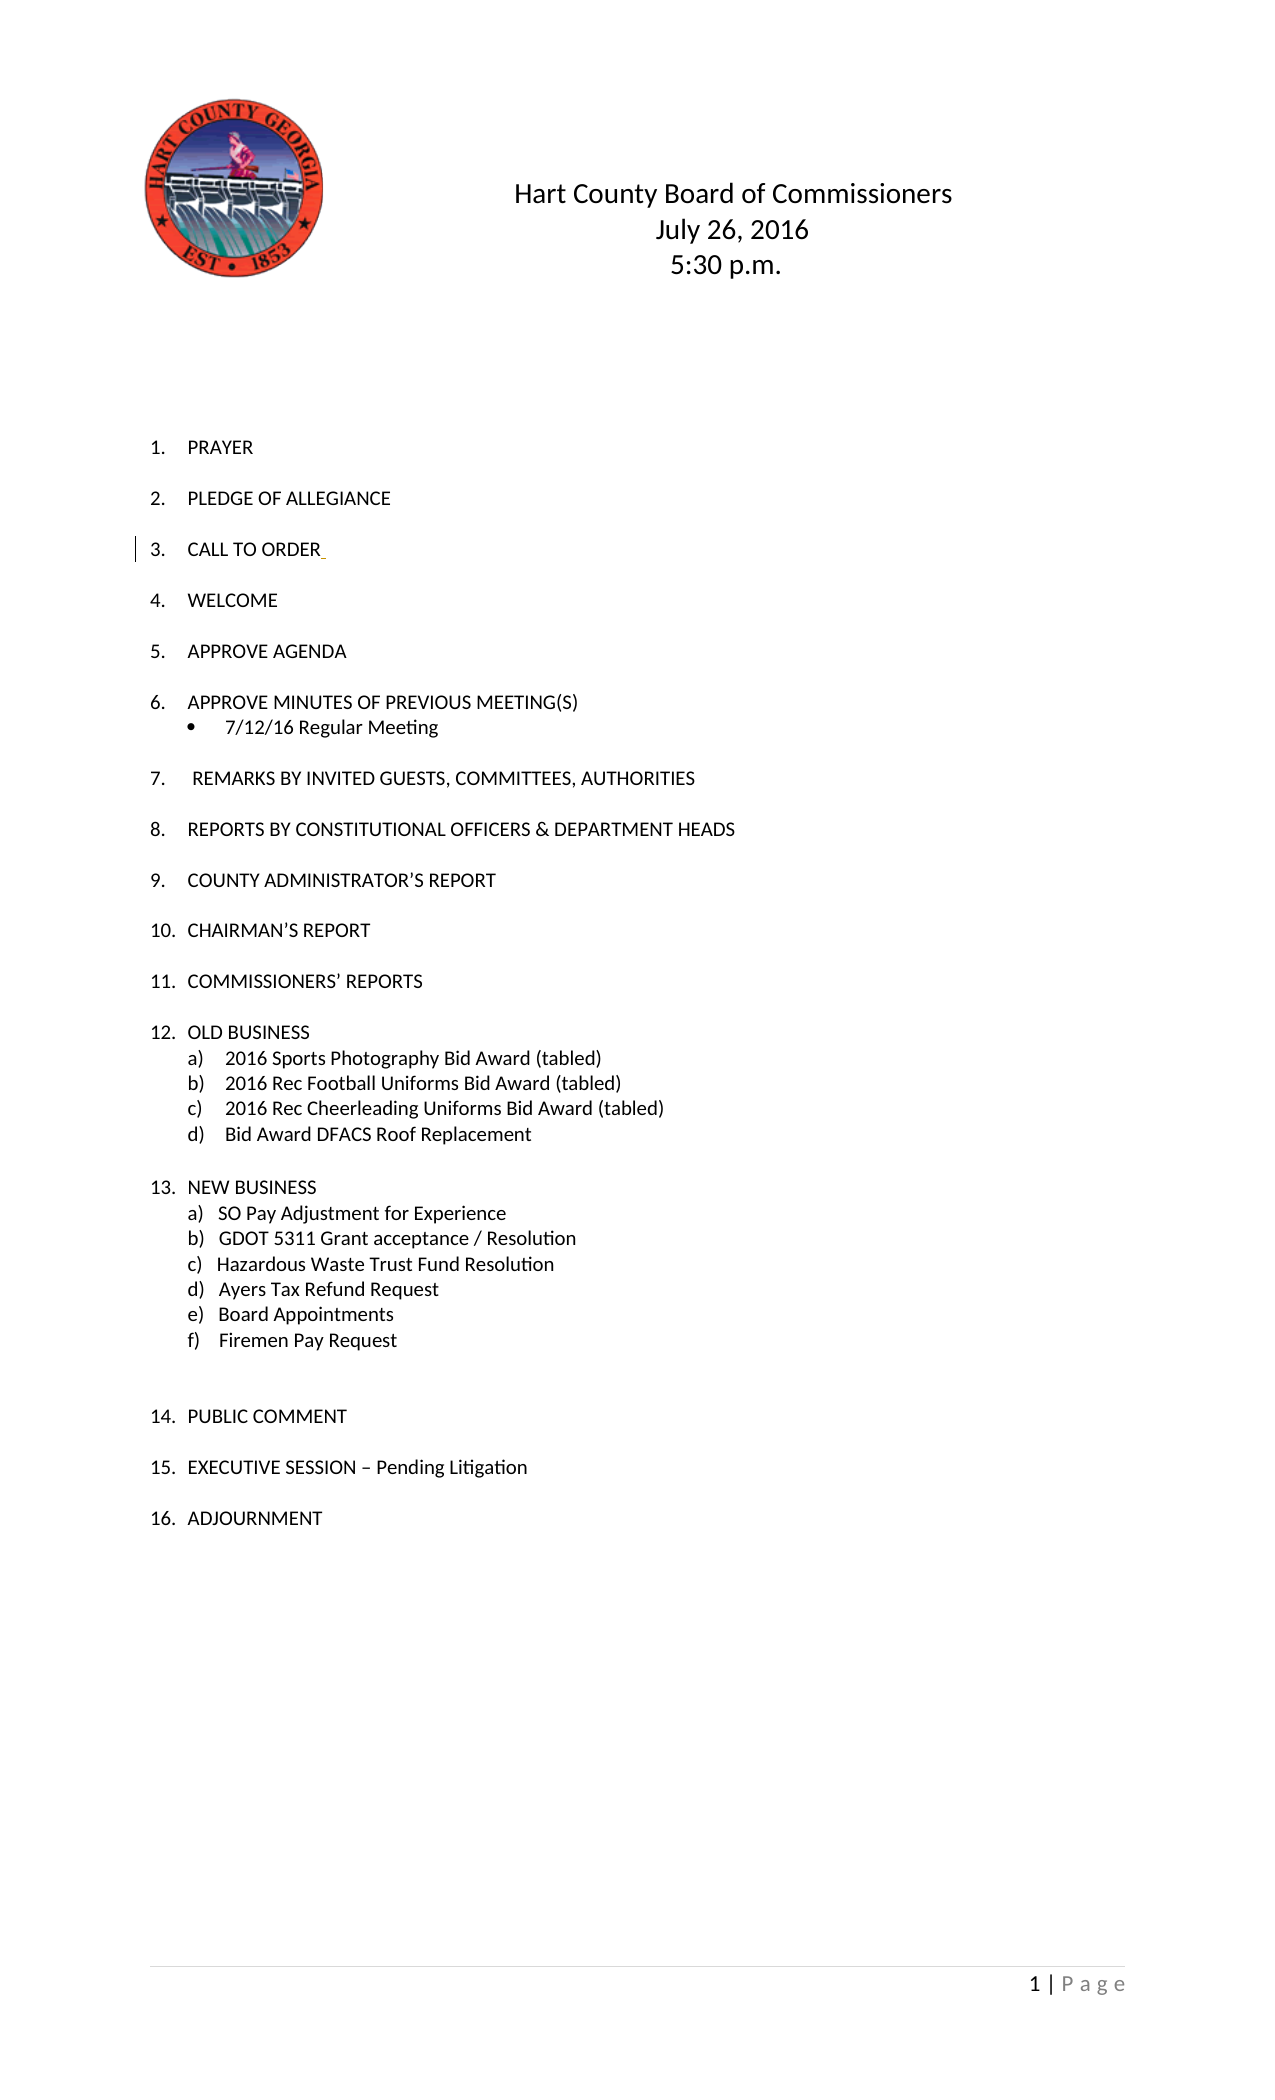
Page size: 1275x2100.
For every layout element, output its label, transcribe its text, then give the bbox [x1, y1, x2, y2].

list ’S REPORT [150, 867, 1125, 892]
list APPROVE AGENDA [150, 638, 1125, 663]
list COMMISSIONERS’ REPORTS [150, 968, 1125, 994]
list CHAIRMAN’S REPORT [150, 918, 1125, 943]
text c) Hazardous Waste Trust Fund Resolution [187, 1251, 1125, 1276]
list WELCOME [150, 587, 1125, 613]
text f) Firemen Pay Request [187, 1327, 1125, 1352]
text d) Ayers Tax Refund Request [187, 1276, 1125, 1302]
list PUBLIC COMMENT [150, 1403, 1125, 1429]
text July 26, 2016 [309, 211, 1125, 247]
list APPROVE MINUTES OF PREVIOUS MEETING(S) [150, 689, 1125, 714]
text e) Board Appointments [187, 1302, 1125, 1327]
list PRAYER [150, 435, 1125, 460]
picture [139, 94, 324, 278]
list CALL TO ORDER [150, 536, 1125, 562]
list REMARKS BY INVITED GUESTS, COMMITTEES, AUTHORITIES [150, 765, 1125, 791]
list REPORTS BY CONSTITUTIONAL OFFICERS & DEPARTMENT HEADS [150, 816, 1125, 841]
text b) GDOT 5311 Grant acceptance / Resolution [187, 1225, 1125, 1251]
list 2016 Rec Football Uniforms Bid Award (tabled) [187, 1070, 1125, 1096]
text a) SO Pay Adjustment for Experience [187, 1200, 1125, 1225]
list 7/12/16 Regular Meeting [187, 714, 1125, 740]
list EXECUTIVE SESSION – Pending Litigation [150, 1454, 1125, 1479]
text 5:30 p.m. [150, 247, 1125, 282]
list NEW BUSINESS [150, 1174, 1125, 1200]
list Bid Award DFACS Roof Replacement [187, 1121, 1125, 1146]
list OLD BUSINESS [150, 1019, 1125, 1045]
list ADJOURNMENT [150, 1505, 1125, 1530]
list 2016 Rec Cheerleading Uniforms Bid Award (tabled) [187, 1096, 1125, 1121]
text Hart of Commissioners [322, 175, 1125, 211]
list 2016 Sports Photography Bid Award (tabled) [187, 1045, 1125, 1070]
list PLEDGE OF ALLEGIANCE [150, 486, 1125, 511]
